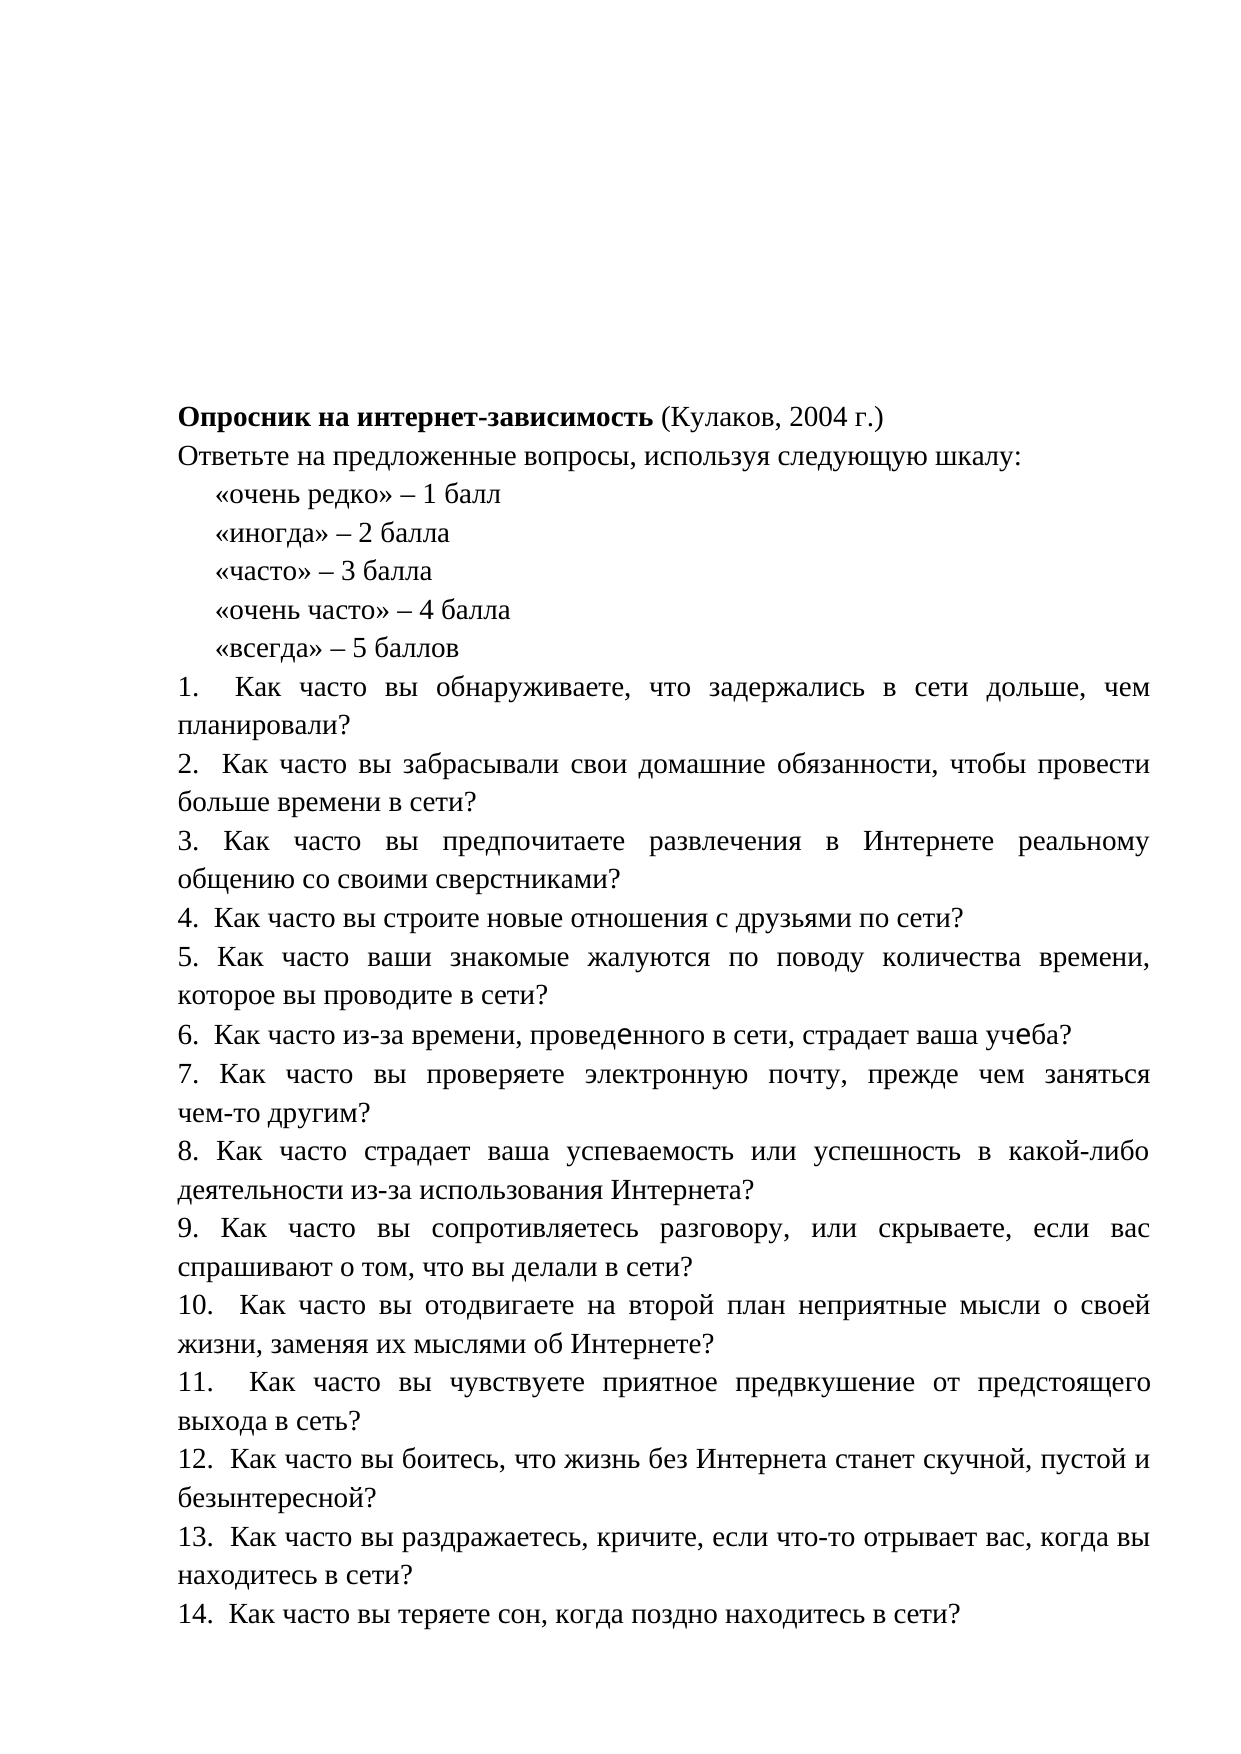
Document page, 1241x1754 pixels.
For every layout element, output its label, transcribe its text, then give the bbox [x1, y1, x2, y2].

text 11. Как часто вы чувствуете приятное предвкушение от предстоящего выхода в сеть? [177, 1364, 1152, 1437]
text 13. Как часто вы раздражаетесь, кричите, если что-то отрывает вас, когда вы находитесь в сети? [177, 1519, 1152, 1591]
text 7. Как часто вы проверяете электронную почту, прежде чем заняться чем-то другим? [177, 1056, 1152, 1128]
text 5. Как часто ваши знакомые жалуются по поводу количества времени, которое вы проводите в сети? [177, 939, 1152, 1011]
text 1. Как часто вы обнаруживаете, что задержались в сети дольше, чем планировали? [177, 669, 1152, 741]
text  «очень часто» – 4 балла [177, 592, 1152, 625]
text Опросник на интернет-зависимость (Кулаков, 2004 г.) [177, 399, 1152, 433]
text  «часто» – 3 балла [177, 553, 1152, 587]
text  «иногда» – 2 балла [177, 515, 1152, 548]
text 6. Как часто из-за времени, проведенного в сети, страдает ваша учеба? [177, 1016, 1152, 1051]
text 10. Как часто вы отодвигаете на второй план неприятные мысли о своей жизни, заменяя их мыслями об Интернете? [177, 1287, 1152, 1359]
text Ответьте на предложенные вопросы, используя следующую шкалу: [177, 438, 1152, 471]
text 2. Как часто вы забрасывали свои домашние обязанности, чтобы провести больше времени в сети? [177, 746, 1152, 818]
text  «очень редко» – 1 балл [177, 476, 1152, 510]
text 8. Как часто страдает ваша успеваемость или успешность в какой-либо деятельности из-за использования Интернета? [177, 1133, 1152, 1205]
text 14. Как часто вы теряете сон, когда поздно находитесь в сети? [177, 1596, 1152, 1629]
text  «всегда» – 5 баллов [177, 630, 1152, 664]
text 3. Как часто вы предпочитаете развлечения в Интернете реальному общению со своими сверстниками? [177, 823, 1152, 895]
text 12. Как часто вы боитесь, что жизнь без Интернета станет скучной, пустой и безынтересной? [177, 1442, 1152, 1514]
text 9. Как часто вы сопротивляетесь разговору, или скрываете, если вас спрашивают о том, что вы делали в сети? [177, 1210, 1152, 1282]
text 4. Как часто вы строите новые отношения с друзьями по сети? [177, 900, 1152, 934]
